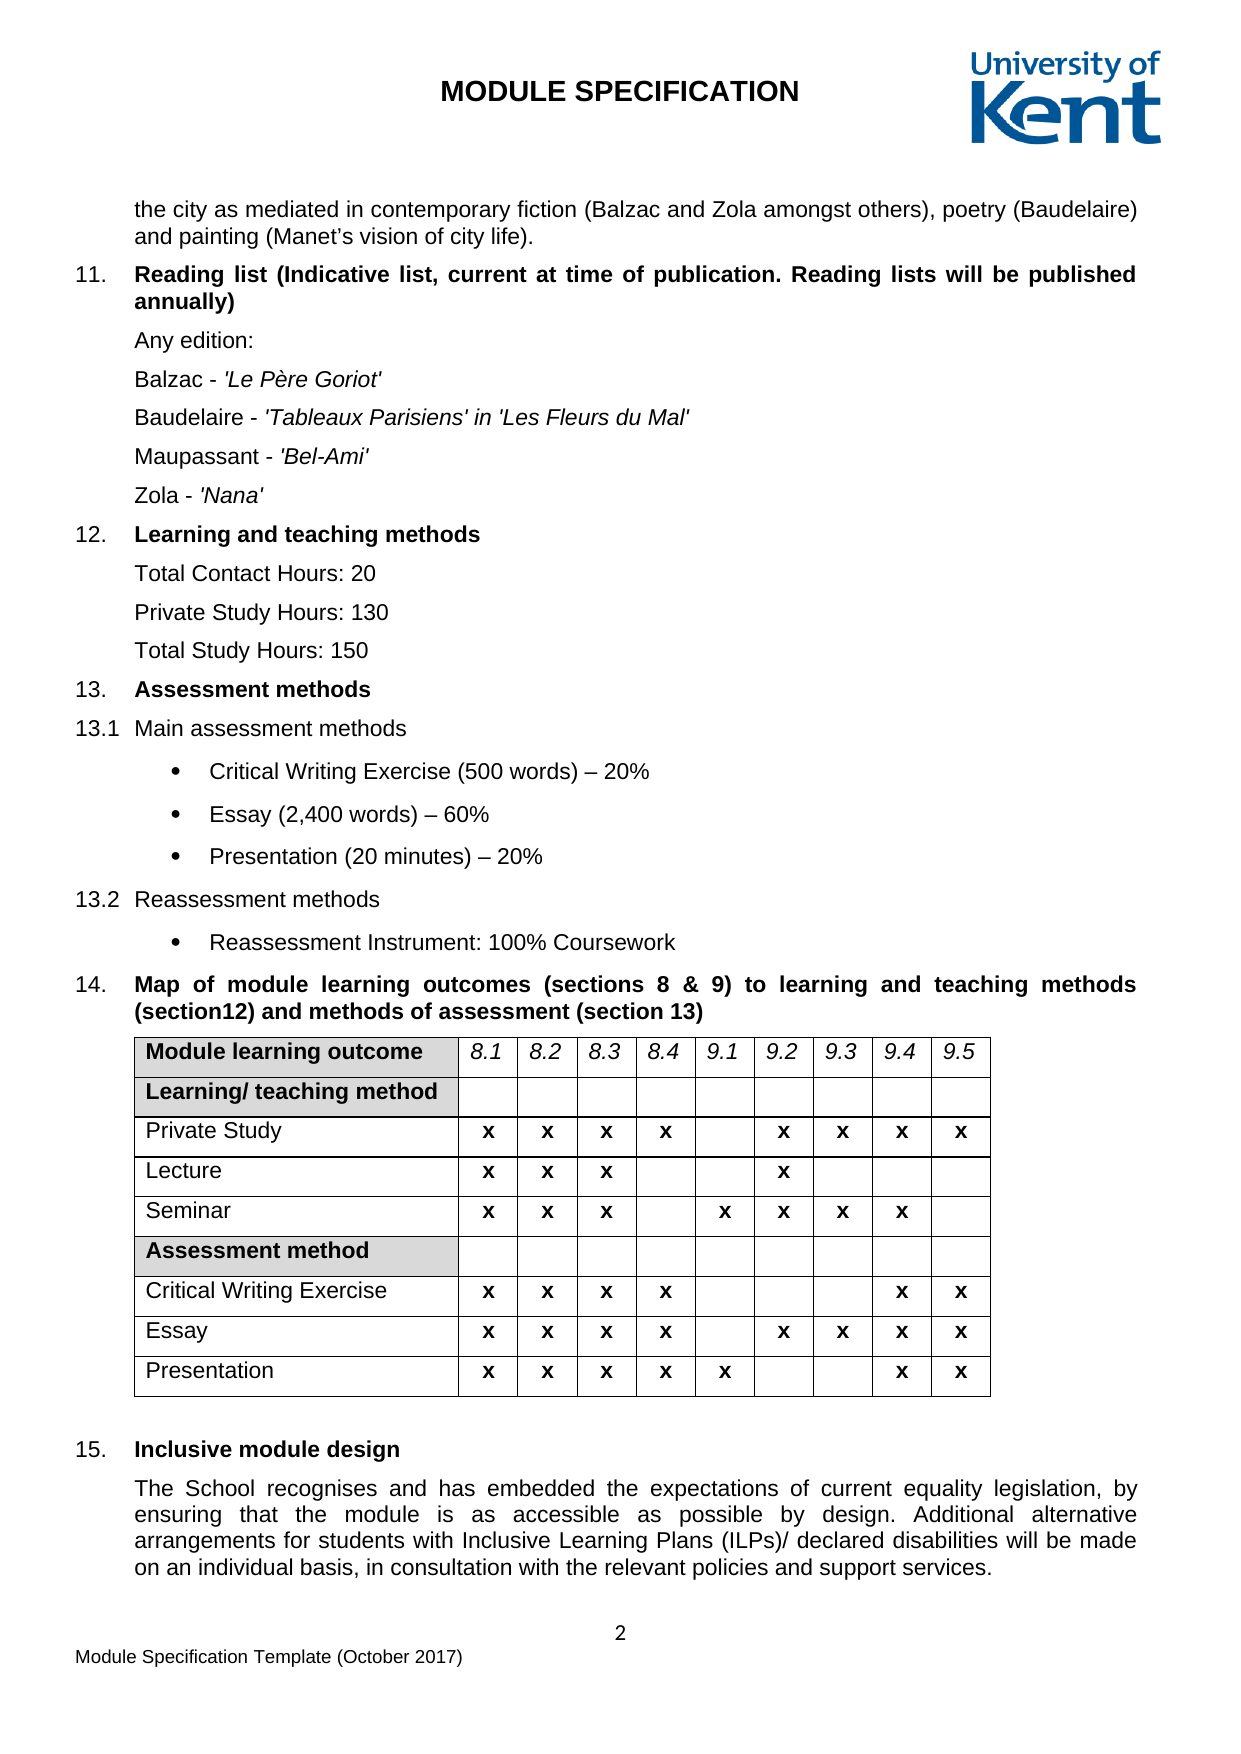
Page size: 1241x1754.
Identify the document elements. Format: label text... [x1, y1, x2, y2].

table_cell x [755, 1158, 813, 1196]
table_header 8.4 [637, 1038, 695, 1077]
table_cell x [932, 1118, 990, 1156]
table_header 9.4 [873, 1038, 931, 1077]
text Private Study Hours: 130 [134, 599, 1138, 625]
table_cell [637, 1197, 695, 1236]
table_cell [755, 1078, 813, 1116]
table_cell Learning/ teaching method [135, 1078, 458, 1116]
table_cell [755, 1357, 813, 1396]
table_cell [873, 1078, 931, 1116]
table_cell x [932, 1357, 990, 1396]
text Balzac - 'Le Père Goriot' [134, 366, 1138, 392]
table_cell [578, 1237, 636, 1276]
list Learning and teaching methods [75, 521, 1138, 547]
table_cell [696, 1158, 754, 1196]
table_cell Presentation [135, 1357, 458, 1396]
table_cell x [932, 1317, 990, 1356]
table_cell x [696, 1357, 754, 1396]
table_cell x [873, 1118, 931, 1156]
table_cell x [578, 1317, 636, 1356]
table_header Module learning outcome [135, 1038, 458, 1077]
list Assessment methods [75, 676, 1138, 703]
table_cell x [873, 1197, 931, 1236]
table_cell x [459, 1118, 517, 1156]
table_cell x [518, 1118, 577, 1156]
table_cell x [459, 1357, 517, 1396]
list Essay (2,400 words) – 60% [172, 801, 1138, 827]
table_header 9.1 [696, 1038, 754, 1077]
list Critical Writing Exercise (500 words) – 20% [172, 758, 1138, 784]
table_cell x [755, 1317, 813, 1356]
list Main assessment methods [75, 715, 1165, 742]
table_cell [518, 1078, 577, 1116]
table_cell x [518, 1277, 577, 1316]
table_cell [932, 1078, 990, 1116]
table_cell [755, 1277, 813, 1316]
table_cell [459, 1078, 517, 1116]
table_cell [814, 1277, 872, 1316]
table_header 8.3 [578, 1038, 636, 1077]
table_cell x [814, 1317, 872, 1356]
table_cell Lecture [135, 1158, 458, 1196]
text The School recognises and has embedded the expectations of current equality legislation, by ensuring that the module is as accessible as possible by design. Additional alternative arrangements for students with Inclusive Learning Plans (ILPs)/ declared disabilities will be made on an individual basis, in consultation with the relevant policies and support services. [134, 1474, 1138, 1580]
table_cell Essay [135, 1317, 458, 1356]
text Total Study Hours: 150 [134, 637, 1138, 664]
table_cell x [814, 1118, 872, 1156]
table_cell [578, 1078, 636, 1116]
text Total Contact Hours: 20 [134, 560, 1138, 586]
list Presentation (20 minutes) – 20% [172, 843, 1138, 870]
table_header 9.3 [814, 1038, 872, 1077]
table_cell Seminar [135, 1197, 458, 1236]
table_cell x [755, 1118, 813, 1156]
table_cell x [459, 1317, 517, 1356]
table_cell [696, 1118, 754, 1156]
table_cell x [637, 1277, 695, 1316]
table_header 8.2 [518, 1038, 577, 1077]
table_cell x [873, 1277, 931, 1316]
table_cell [755, 1237, 813, 1276]
table_header 9.5 [932, 1038, 990, 1077]
table_cell [696, 1317, 754, 1356]
text Any edition: [134, 327, 1138, 353]
table_cell [637, 1158, 695, 1196]
picture [970, 48, 1163, 145]
table_cell [873, 1158, 931, 1196]
list Map of module learning outcomes (sections 8 & 9) to learning and teaching methods (section12) and methods of assessment (section 13) [75, 971, 1138, 1024]
table_cell x [578, 1277, 636, 1316]
table_cell x [518, 1317, 577, 1356]
list Reassessment Instrument: 100% Coursework [172, 929, 1138, 955]
table_cell x [814, 1197, 872, 1236]
table_cell x [459, 1158, 517, 1196]
table_cell [873, 1237, 931, 1276]
table_cell x [518, 1357, 577, 1396]
table_cell Private Study [135, 1118, 458, 1156]
table_cell x [518, 1158, 577, 1196]
table_cell x [637, 1317, 695, 1356]
list Reading list (Indicative list, current at time of publication. Reading lists will be published annually) [75, 261, 1138, 314]
table_cell [932, 1158, 990, 1196]
table_cell [696, 1237, 754, 1276]
table_cell [814, 1237, 872, 1276]
table_cell [637, 1237, 695, 1276]
table_cell [696, 1078, 754, 1116]
table_cell x [696, 1197, 754, 1236]
table_cell x [755, 1197, 813, 1236]
table_cell x [932, 1277, 990, 1316]
table_header 8.1 [459, 1038, 517, 1077]
text Maupassant - 'Bel-Ami' [134, 443, 1138, 469]
table_cell Critical Writing Exercise [135, 1277, 458, 1316]
table_cell x [578, 1118, 636, 1156]
table_cell Assessment method [135, 1237, 458, 1276]
list Reassessment methods [75, 886, 1165, 912]
table_cell x [459, 1277, 517, 1316]
table_cell [932, 1197, 990, 1236]
table_cell x [637, 1118, 695, 1156]
table_cell [459, 1237, 517, 1276]
table_cell x [873, 1357, 931, 1396]
table_cell [814, 1158, 872, 1196]
table_cell x [637, 1357, 695, 1396]
table_cell [932, 1237, 990, 1276]
table_cell [814, 1357, 872, 1396]
text Zola - 'Nana' [134, 482, 1138, 508]
table_cell x [459, 1197, 517, 1236]
table_cell [814, 1078, 872, 1116]
list Inclusive module design [75, 1436, 1138, 1462]
table_cell [637, 1078, 695, 1116]
table_cell x [578, 1197, 636, 1236]
table_cell x [873, 1317, 931, 1356]
text Baudelaire - 'Tableaux Parisiens' in 'Les Fleurs du Mal' [134, 404, 1138, 431]
table_cell x [578, 1357, 636, 1396]
table_header 9.2 [755, 1038, 813, 1077]
table_cell [696, 1277, 754, 1316]
table_cell x [518, 1197, 577, 1236]
table_cell [518, 1237, 577, 1276]
table_cell x [578, 1158, 636, 1196]
